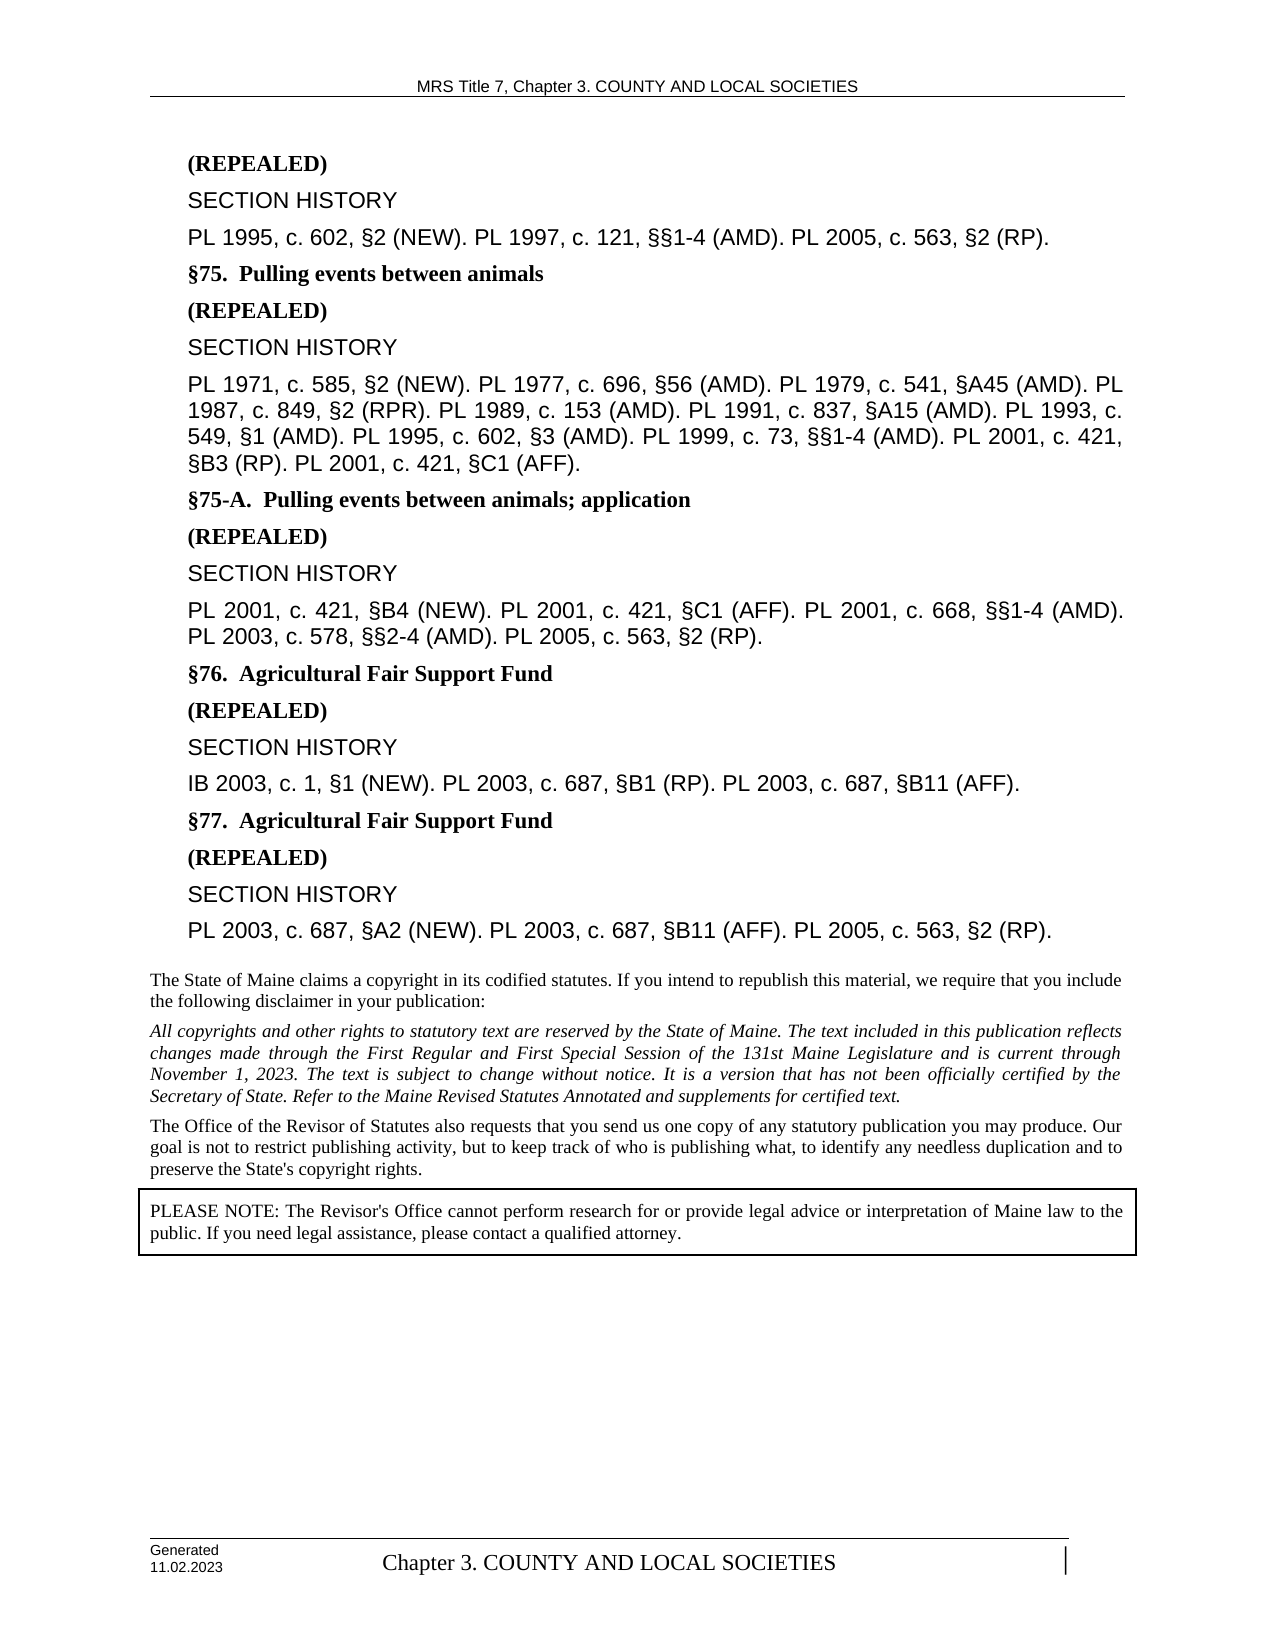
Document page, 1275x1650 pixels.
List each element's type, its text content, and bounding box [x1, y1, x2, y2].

text SECTION HISTORY [187, 187, 1125, 213]
text SECTION HISTORY [187, 881, 1125, 907]
text SECTION HISTORY [187, 334, 1125, 360]
text §75. Pulling events between animals [187, 260, 1125, 287]
text (REPEALED) [187, 523, 1125, 549]
text §76. Agricultural Fair Support Fund [187, 660, 1125, 686]
text (REPEALED) [187, 844, 1125, 870]
text All copyrights and other rights to statutory text are reserved by the State of Maine. The text included in this publication reflects changes made through the First Regular and First Special Session of the 131st Maine Legislature and is current through November 1, 2023 . The text is subject to change without notice. It is a version that has not been officially certified by the Secretary of State. Refer to the Maine Revised Statutes Annotated and supplements for certified text. [150, 1020, 1125, 1106]
text The State of Maine claims a copyright in its codified statutes. If you intend to republish this material, we require that you include the following disclaimer in your publication: [150, 969, 1125, 1012]
text SECTION HISTORY [187, 733, 1125, 760]
text The Office of the Revisor of Statutes also requests that you send us one copy of any statutory publication you may produce. Our goal is not to restrict publishing activity, but to keep track of who is publishing what, to identify any needless duplication and to preserve the State's copyright rights. [150, 1115, 1125, 1179]
text §77. Agricultural Fair Support Fund [187, 807, 1125, 833]
text PL 1971, c. 585, §2 (NEW). PL 1977, c. 696, §56 (AMD). PL 1979, c. 541, §A45 (AMD). PL 1987, c. 849, §2 (RPR). PL 1989, c. 153 (AMD). PL 1991, c. 837, §A15 (AMD). PL 1993, c. 549, §1 (AMD). PL 1995, c. 602, §3 (AMD). PL 1999, c. 73, §§1-4 (AMD). PL 2001, c. 421, §B3 (RP). PL 2001, c. 421, §C1 (AFF). [187, 371, 1125, 476]
text PLEASE NOTE: The Revisor's Office cannot perform research for or provide legal advice or interpretation of Maine law to the public. If you need legal assistance, please contact a qualified attorney. [140, 1190, 1135, 1254]
text (REPEALED) [187, 697, 1125, 723]
text PL 2003, c. 687, §A2 (NEW). PL 2003, c. 687, §B11 (AFF). PL 2005, c. 563, §2 (RP). [187, 917, 1125, 944]
text §75-A. Pulling events between animals; application [187, 486, 1125, 513]
text PL 1995, c. 602, §2 (NEW). PL 1997, c. 121, §§1-4 (AMD). PL 2005, c. 563, §2 (RP). [187, 223, 1125, 250]
text (REPEALED) [187, 297, 1125, 323]
text PL 2001, c. 421, §B4 (NEW). PL 2001, c. 421, §C1 (AFF). PL 2001, c. 668, §§1-4 (AMD). PL 2003, c. 578, §§2-4 (AMD). PL 2005, c. 563, §2 (RP). [187, 597, 1125, 649]
text SECTION HISTORY [187, 560, 1125, 586]
text (REPEALED) [187, 150, 1125, 176]
text IB 2003, c. 1, §1 (NEW). PL 2003, c. 687, §B1 (RP). PL 2003, c. 687, §B11 (AFF). [187, 770, 1125, 797]
